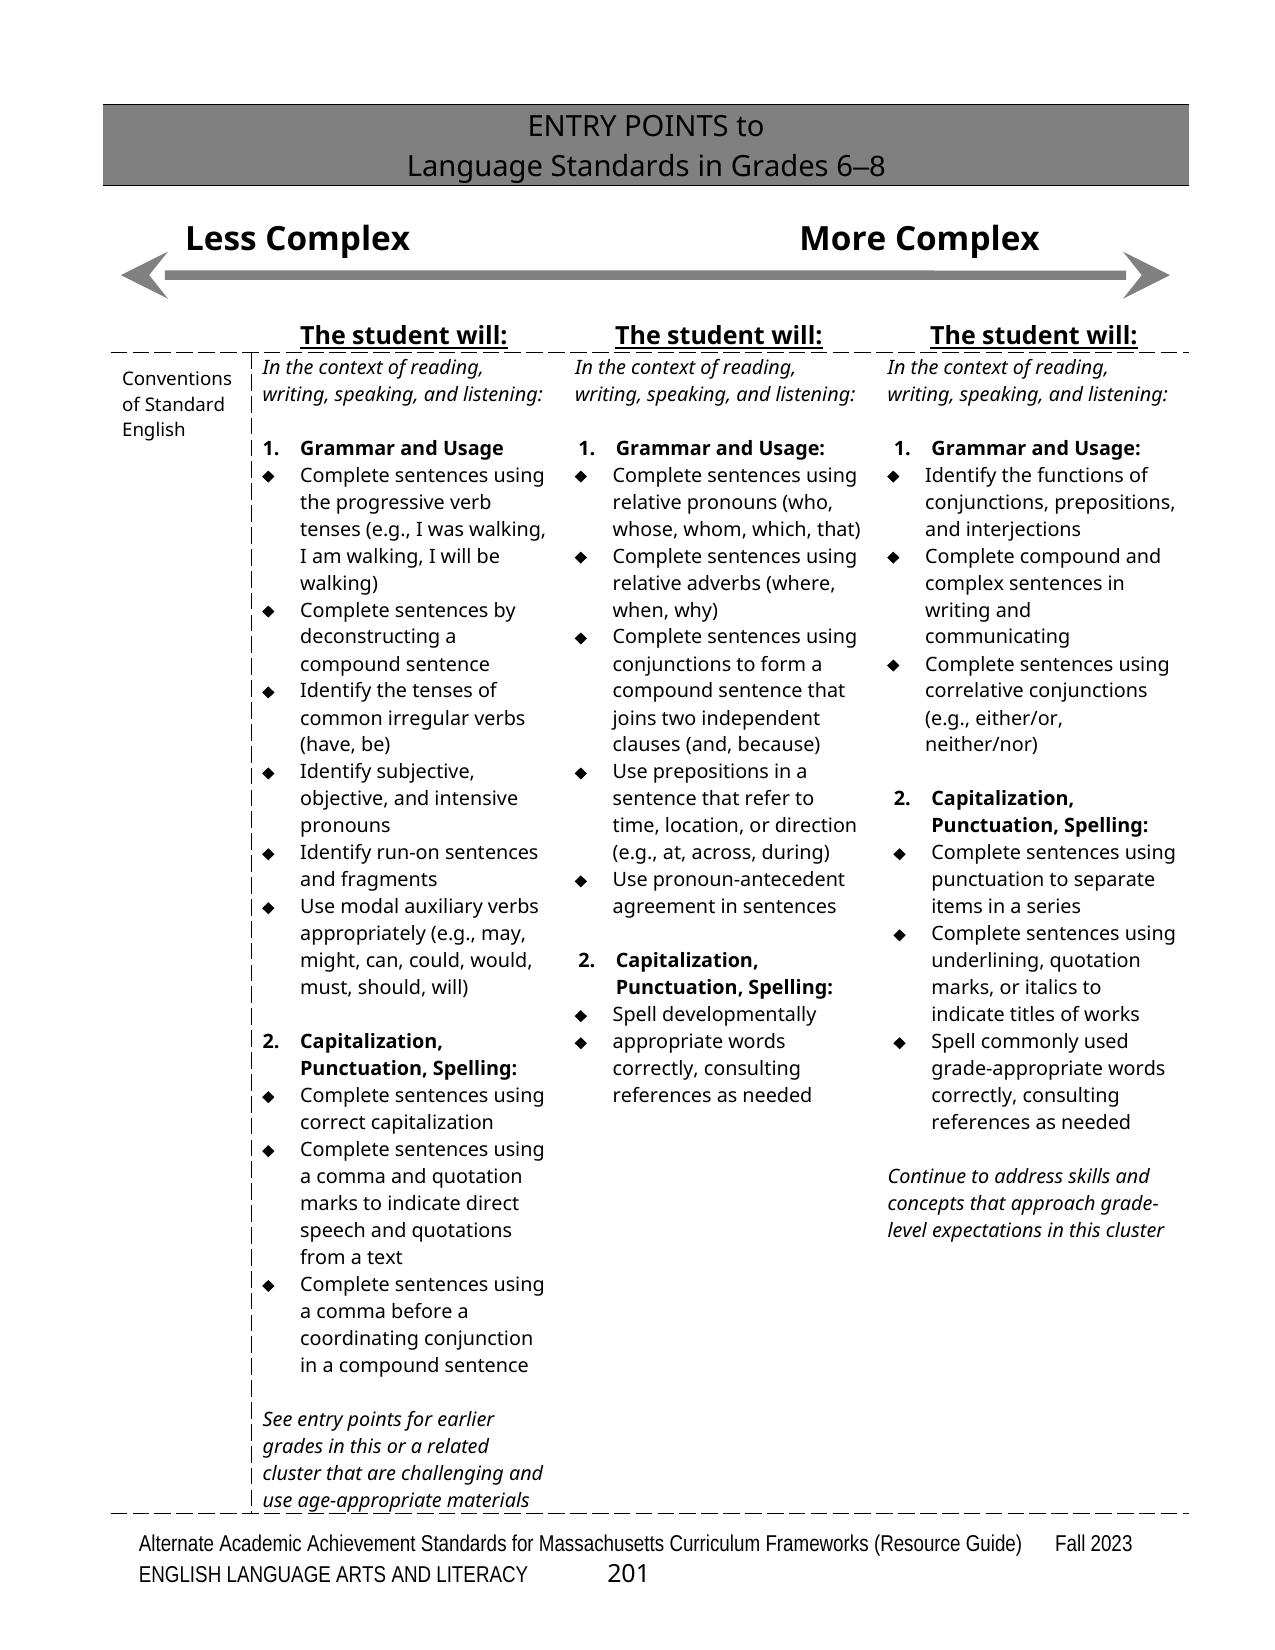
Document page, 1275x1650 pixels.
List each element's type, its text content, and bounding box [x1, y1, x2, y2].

text Less Complex More Complex [157, 215, 1132, 260]
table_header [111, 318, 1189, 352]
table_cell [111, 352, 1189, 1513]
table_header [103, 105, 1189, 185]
